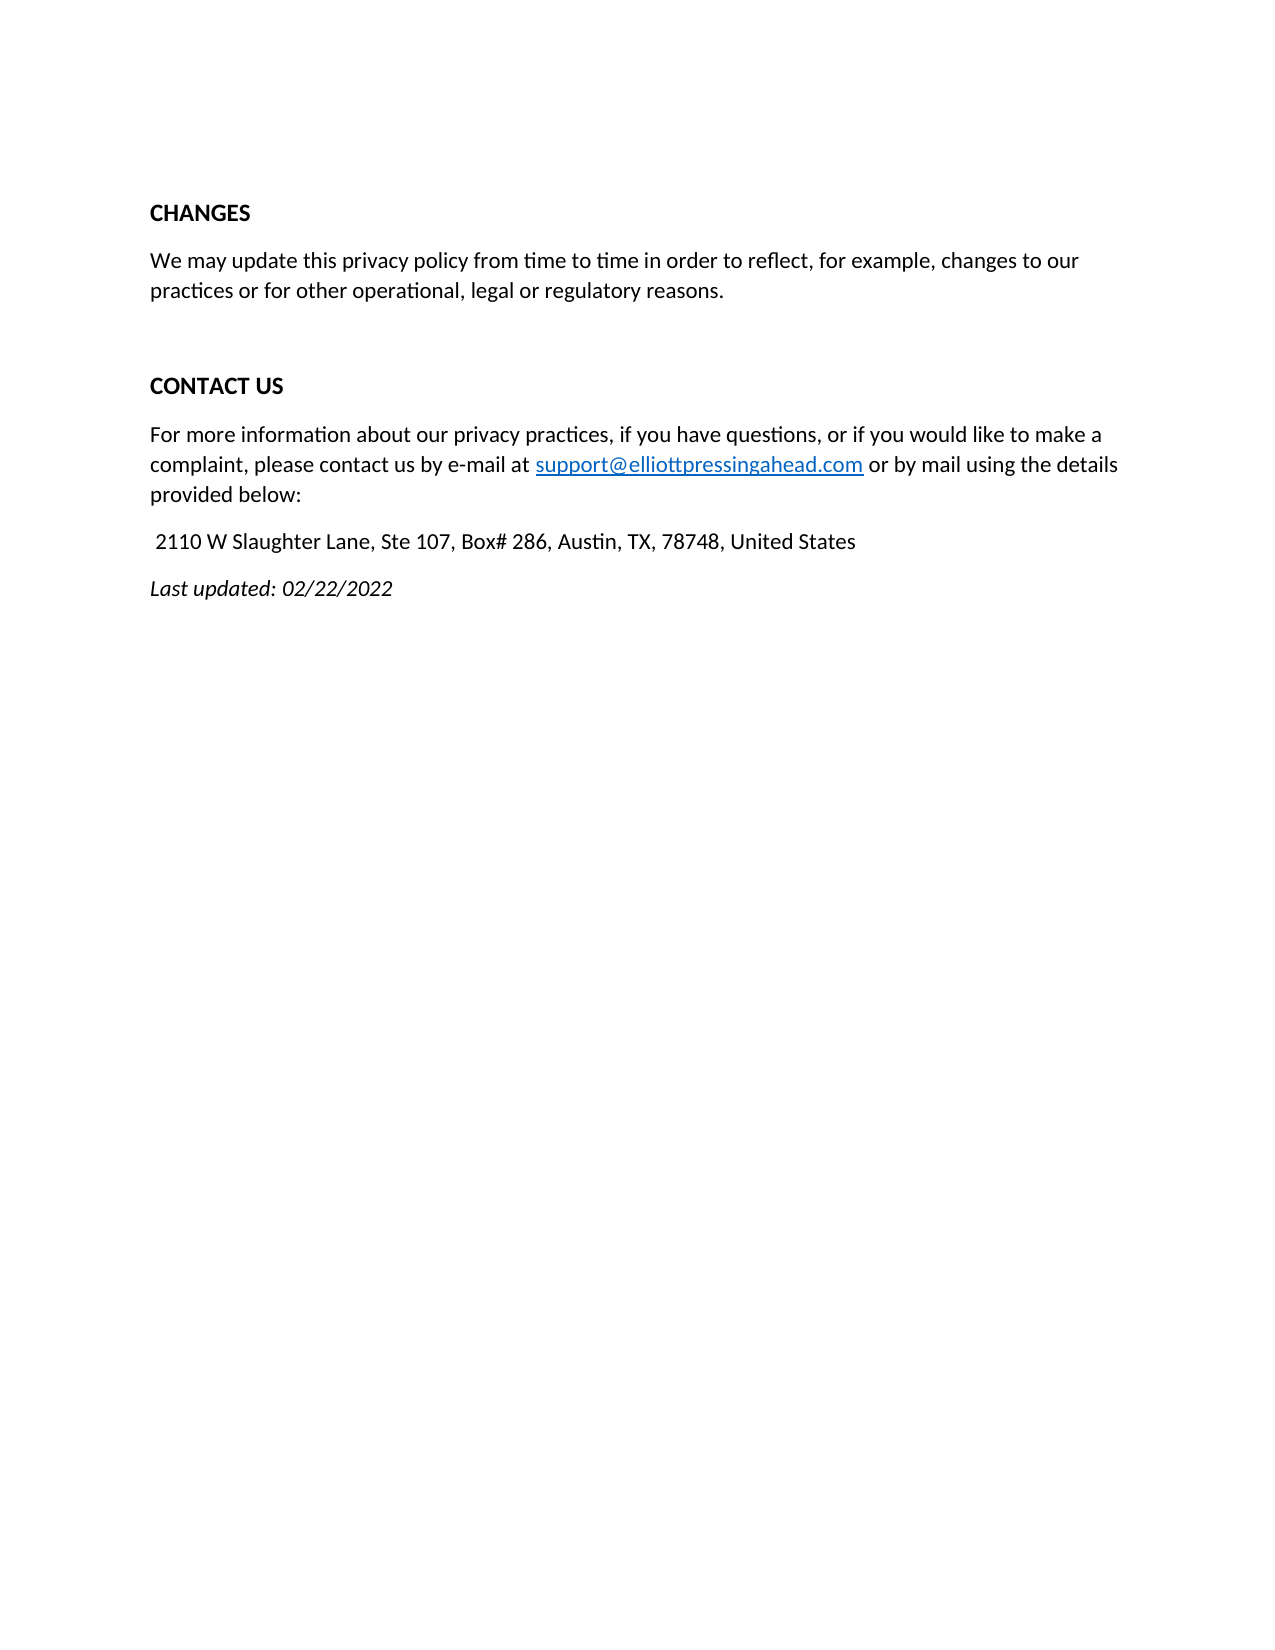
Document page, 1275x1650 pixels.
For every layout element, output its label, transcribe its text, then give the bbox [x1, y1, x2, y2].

text CHANGES [150, 197, 1125, 227]
text 2110 W Slaughter Lane, Ste 107, Box# 286, Austin, TX, 78748, United States [150, 527, 1125, 555]
text Last updated: 02/22/2022 [150, 574, 1125, 602]
text CONTACT US [150, 370, 1125, 401]
text We may update this privacy policy from time to time in order to reflect, for example, changes to our practices or for other operational, legal or regulatory reasons. [150, 246, 1125, 305]
text For more information about our privacy practices, if you have questions, or if you would like to make a complaint, please contact us by e-mail at support@elliottpressingahead.com or by mail using the details provided below: [150, 420, 1125, 508]
